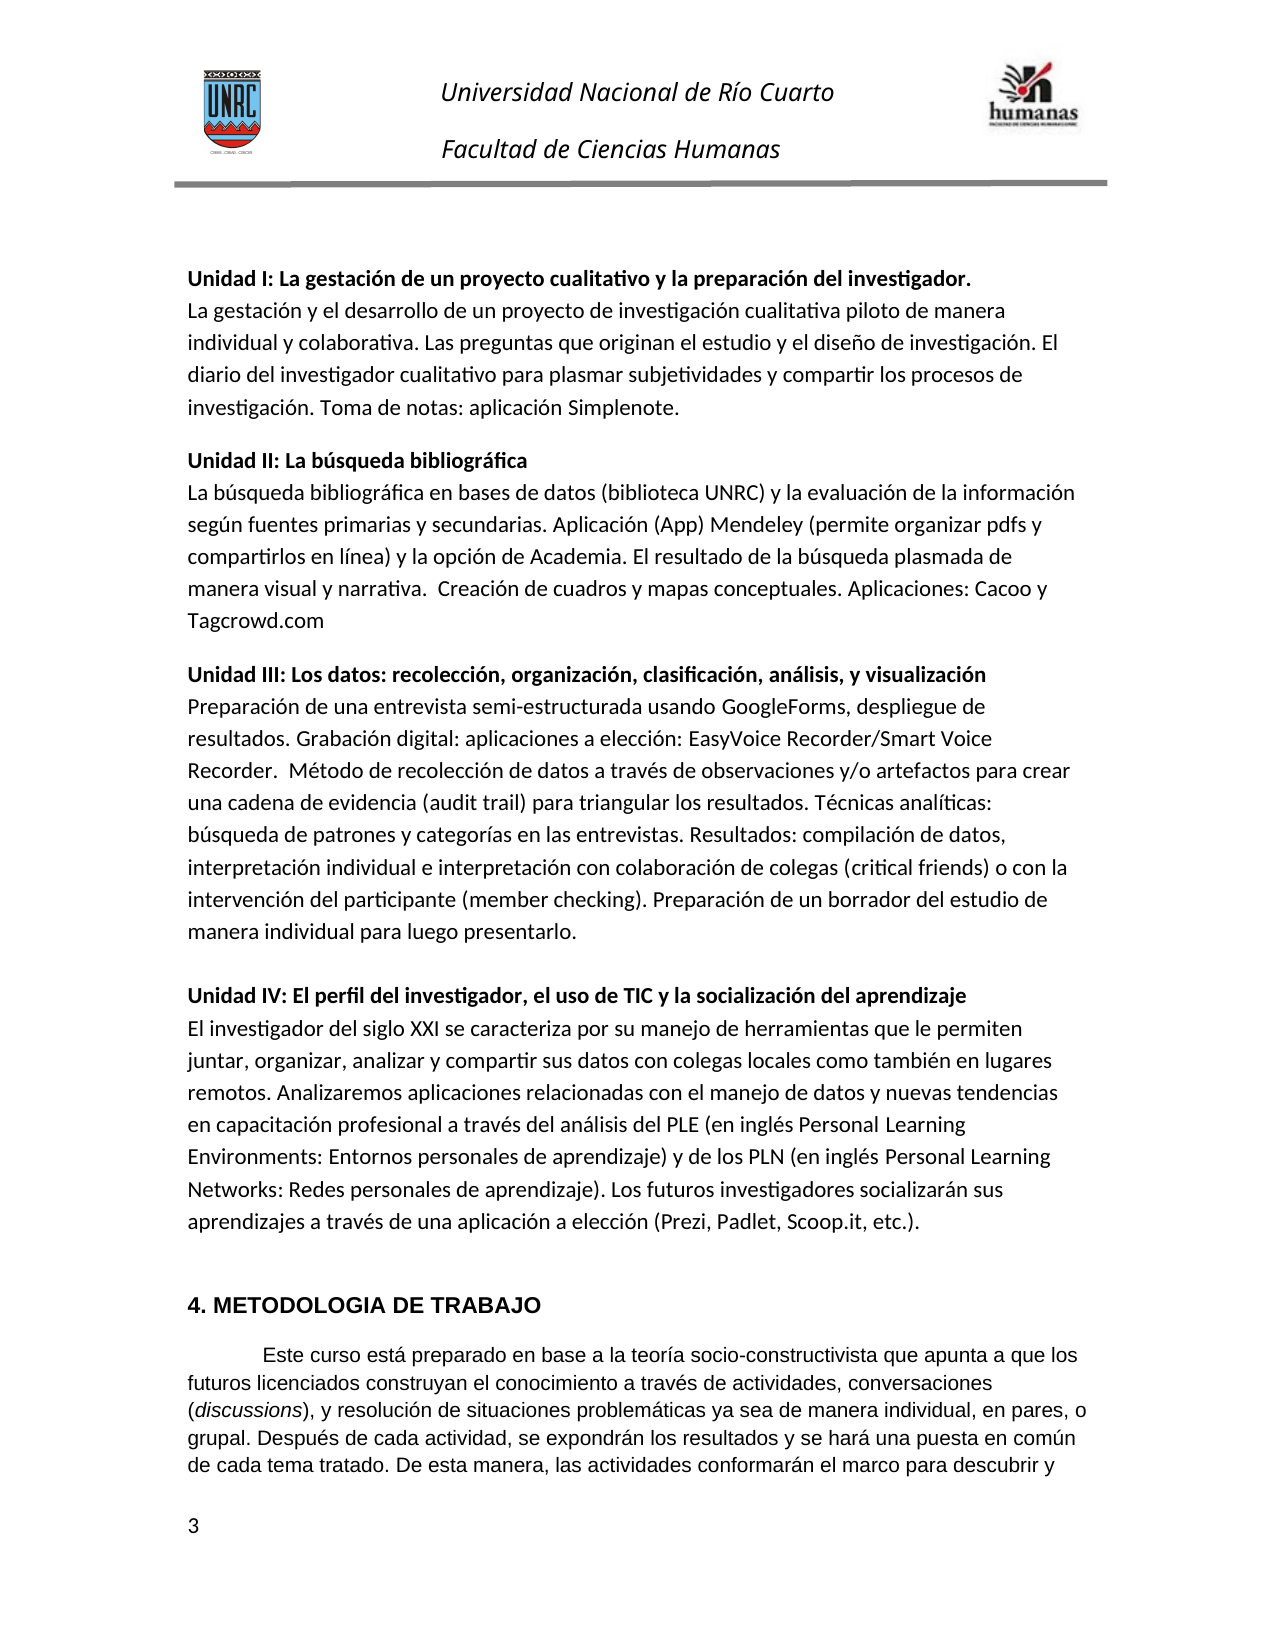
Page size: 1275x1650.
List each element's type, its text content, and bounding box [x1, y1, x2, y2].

text El investigador del siglo XXI se caracteriza por su manejo de herramientas que le permiten juntar, organizar, analizar y compartir sus datos con colegas locales como también en lugares remotos. Analizaremos aplicaciones relacionadas con el manejo de datos y nuevas tendencias en capacitación profesional a través del análisis del PLE (en inglés Personal Learning Environments: Entornos personales de aprendizaje) y de los PLN (en inglés Personal Learning Networks: Redes personales de aprendizaje). Los futuros investigadores socializarán sus aprendizajes a través de una aplicación a elección (Prezi, Padlet, Scoop.it, etc.). [187, 1014, 1087, 1235]
text 4. METODOLOGIA DE TRABAJO [187, 1292, 1087, 1318]
text Preparación de una entrevista semi-estructurada usando GoogleForms, despliegue de resultados. Grabación digital: aplicaciones a elección: EasyVoice Recorder/Smart Voice Recorder. Método de recolección de datos a través de observaciones y/o artefactos para crear una cadena de evidencia (audit trail) para triangular los resultados. Técnicas analíticas: búsqueda de patrones y categorías en las entrevistas. Resultados: compilación de datos, interpretación individual e interpretación con colaboración de colegas (critical friends) o con la intervención del participante (member checking). Preparación de un borrador del estudio de manera individual para luego presentarlo. [187, 692, 1087, 945]
text La gestación y el desarrollo de un proyecto de investigación cualitativa piloto de manera individual y colaborativa. Las preguntas que originan el estudio y el diseño de investigación. El diario del investigador cualitativo para plasmar subjetividades y compartir los procesos de investigación. Toma de notas: aplicación Simplenote. [187, 296, 1087, 421]
text Unidad II: La búsqueda bibliográfica [187, 446, 1087, 474]
text Unidad I: La gestación de un proyecto cualitativo y la preparación del investigador. [187, 264, 1087, 292]
text Unidad IV: El perfil del investigador, el uso de TIC y la socialización del aprendizaje [187, 982, 1087, 1009]
text Unidad III: Los datos: recolección, organización, clasificación, análisis, y visualización [187, 660, 1087, 688]
picture [203, 70, 261, 154]
picture [975, 38, 1091, 154]
text La búsqueda bibliográfica en bases de datos (biblioteca UNRC) y la evaluación de la información según fuentes primarias y secundarias. Aplicación (App) Mendeley (permite organizar pdfs y compartirlos en línea) y la opción de Academia. El resultado de la búsqueda plasmada de manera visual y narrativa. Creación de cuadros y mapas conceptuales. Aplicaciones: Cacoo y Tagcrowd.com [187, 478, 1087, 635]
